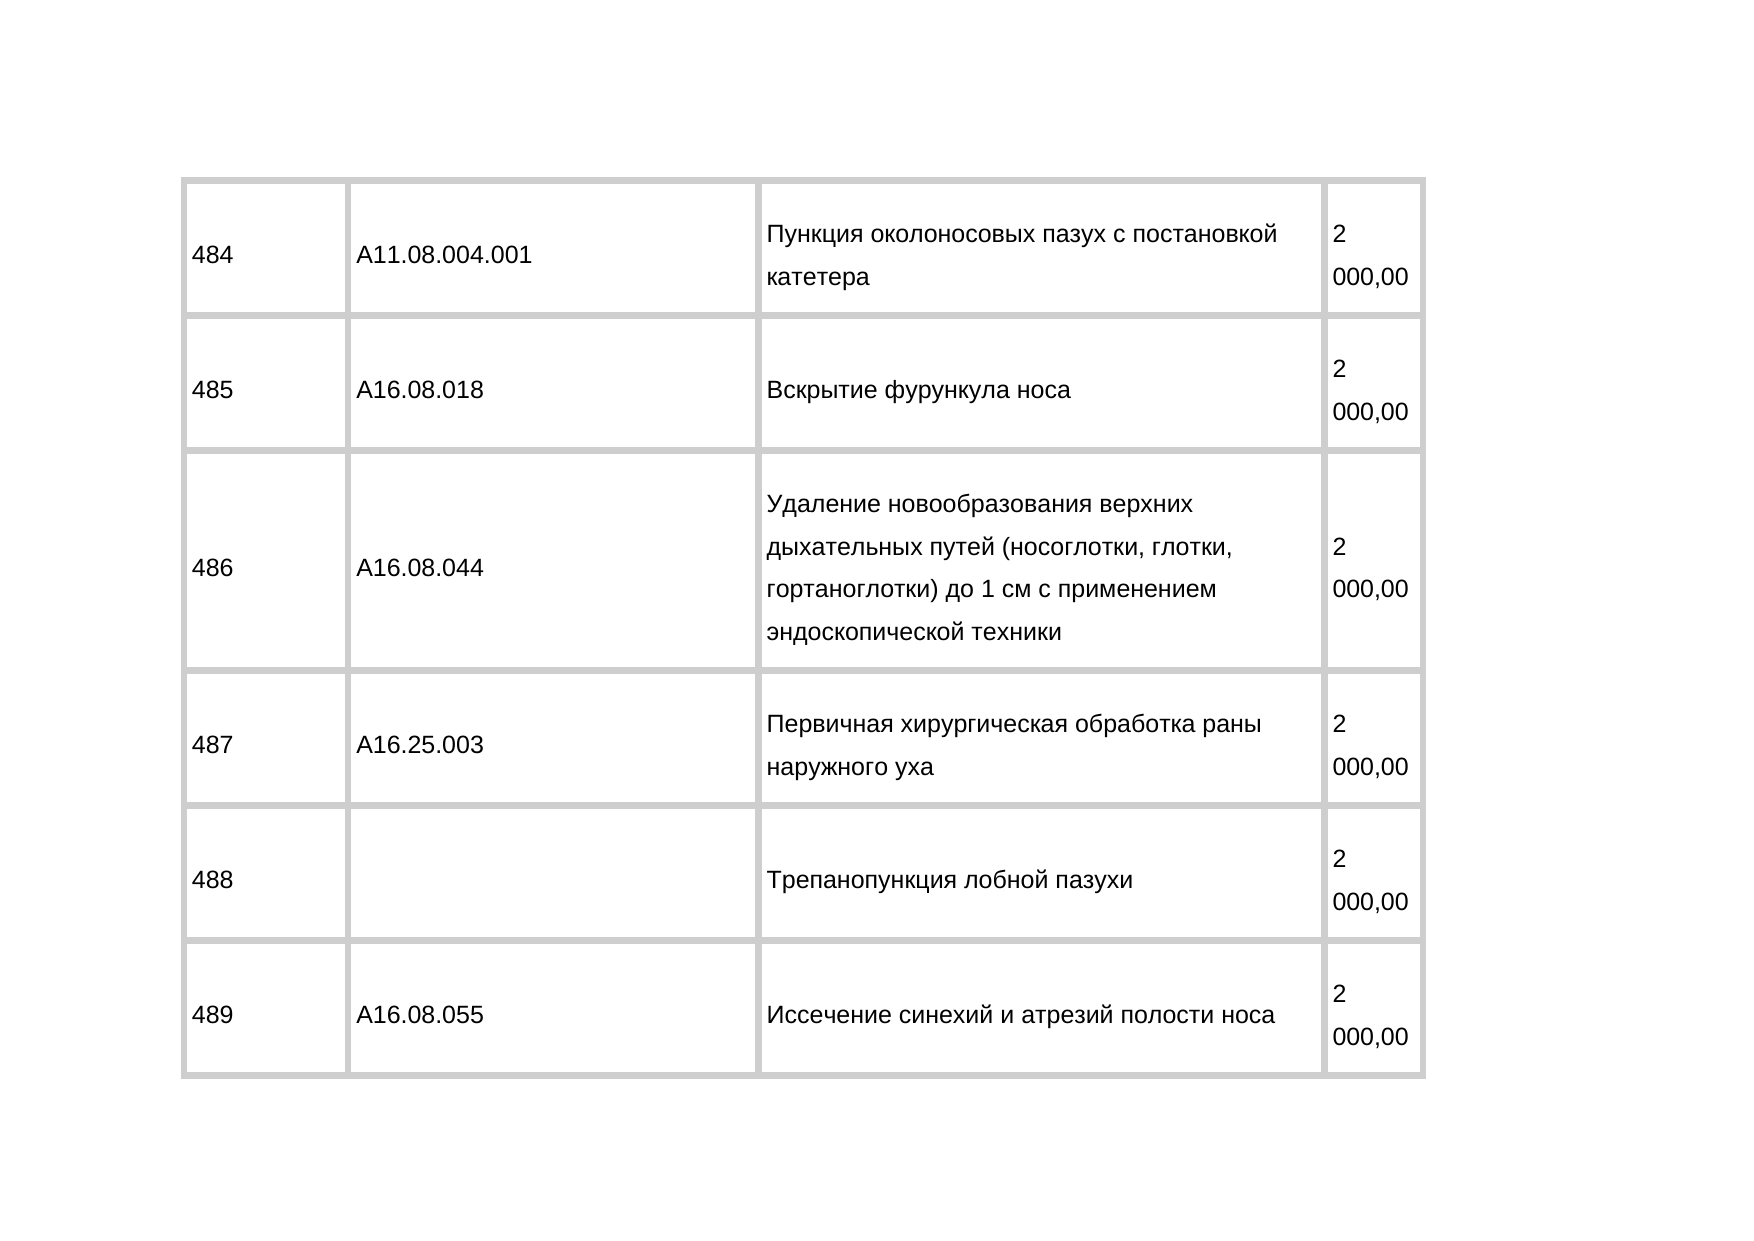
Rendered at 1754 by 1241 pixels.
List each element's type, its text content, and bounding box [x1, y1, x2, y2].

table_cell 2 000,00 [1328, 809, 1420, 937]
table_cell 487 [187, 674, 345, 802]
table_cell Первичная хирургическая обработка раны наружного уха [762, 674, 1321, 802]
table_cell 2 000,00 [1328, 944, 1420, 1072]
table_cell Пункция околоносовых пазух с постановкой катетера [762, 184, 1321, 312]
table_cell А16.08.044 [351, 454, 755, 667]
table_cell 2 000,00 [1328, 184, 1420, 312]
table_cell А11.08.004.001 [351, 184, 755, 312]
table_cell Трепанопункция лобной пазухи [762, 809, 1321, 937]
table_cell А16.25.003 [351, 674, 755, 802]
table_cell 488 [187, 809, 345, 937]
table_cell Иссечение синехий и атрезий полости носа [762, 944, 1321, 1072]
table_cell 485 [187, 319, 345, 447]
table_cell А16.08.055 [351, 944, 755, 1072]
table_cell [351, 809, 755, 937]
table_cell 489 [187, 944, 345, 1072]
table_cell Удаление новообразования верхних дыхательных путей (носоглотки, глотки, гортаноглотки) до 1 см с применением эндоскопической техники [762, 454, 1321, 667]
table_cell 486 [187, 454, 345, 667]
table_cell 2 000,00 [1328, 674, 1420, 802]
table_cell 2 000,00 [1328, 319, 1420, 447]
table_cell А16.08.018 [351, 319, 755, 447]
table_cell 484 [187, 184, 345, 312]
table_cell Вскрытие фурункула носа [762, 319, 1321, 447]
table_cell 2 000,00 [1328, 454, 1420, 667]
